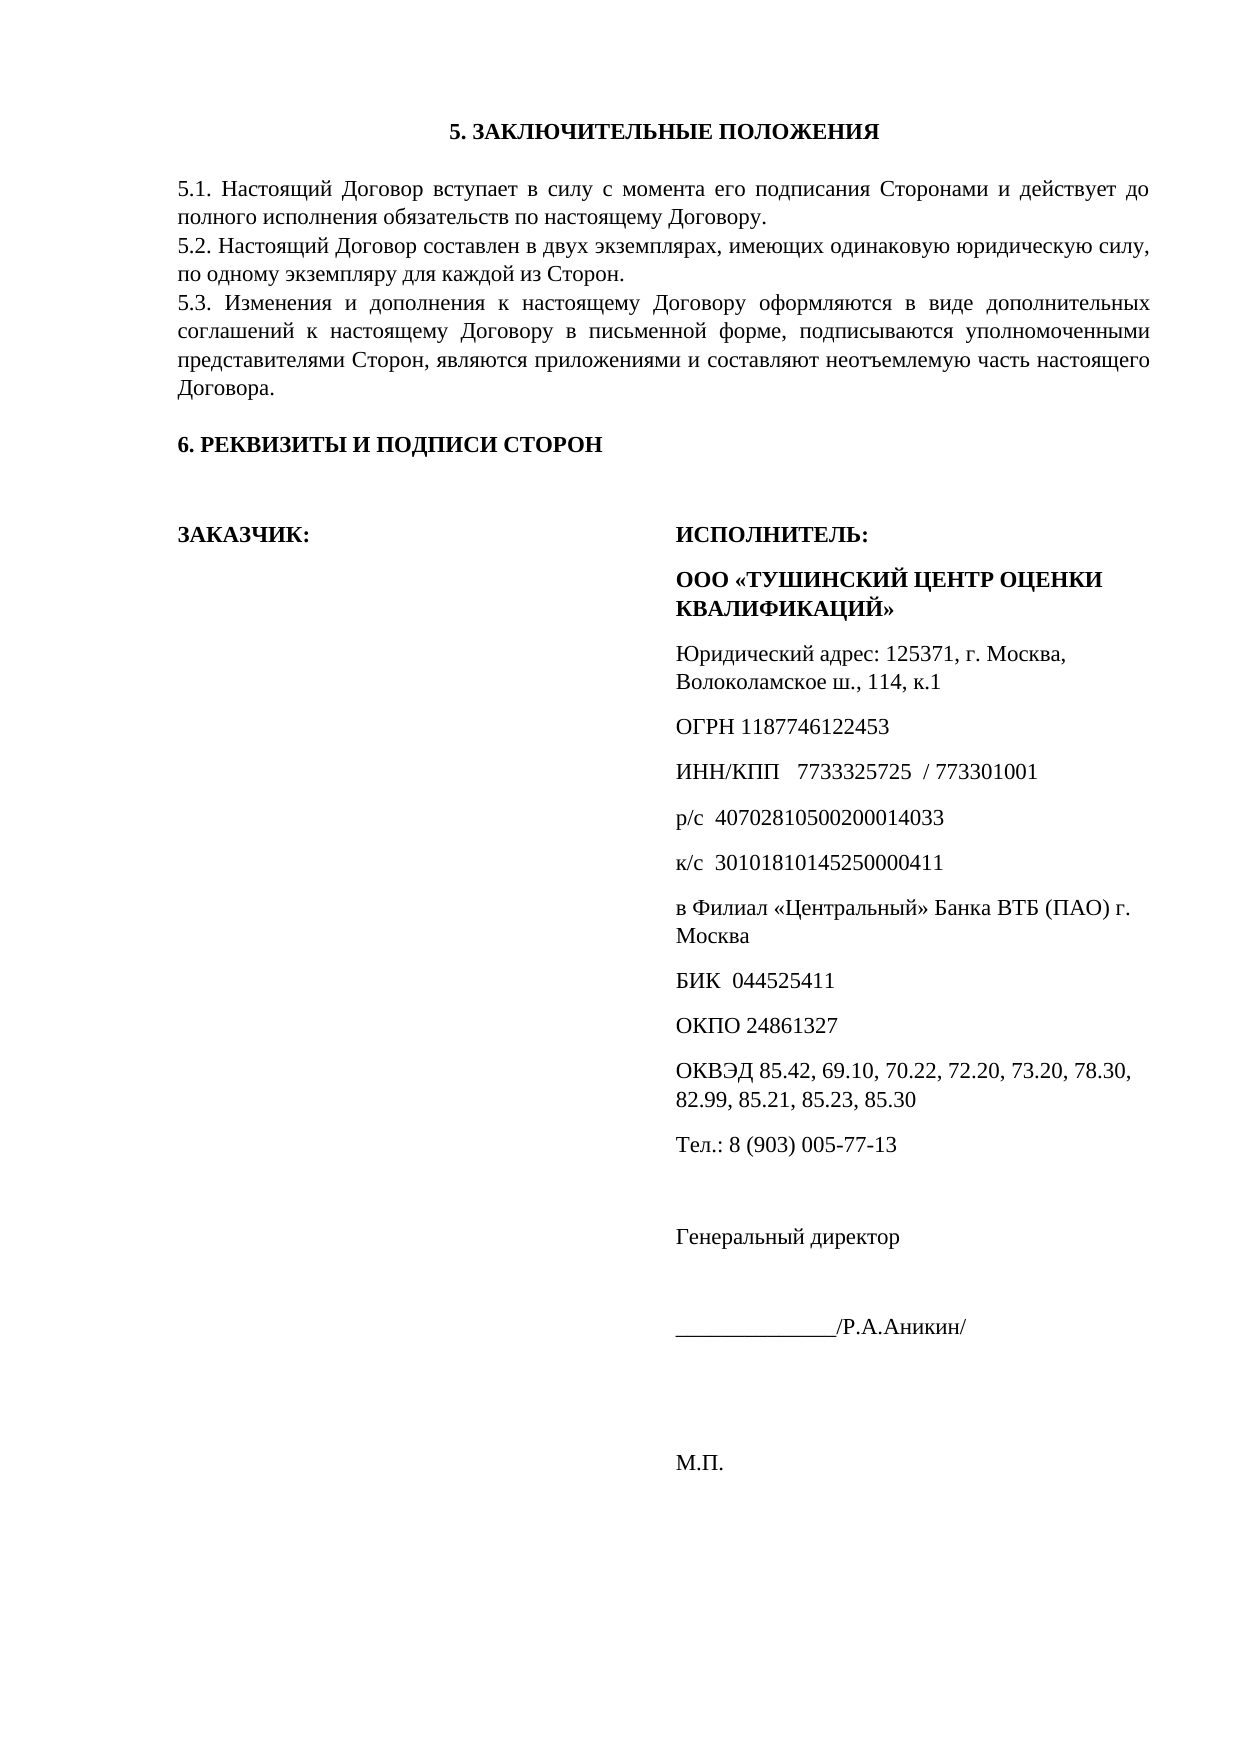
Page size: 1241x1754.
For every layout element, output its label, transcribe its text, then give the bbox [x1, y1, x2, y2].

text 6. РЕКВИЗИТЫ И ПОДПИСИ СТОРОН [177, 431, 1152, 457]
text 5.3. Изменения и дополнения к настоящему Договору оформляются в виде дополнительных соглашений к настоящему Договору в письменной форме, подписываются уполномоченными представителями Сторон, являются приложениями и составляют неотъемлемую часть настоящего Договора. [177, 289, 1152, 400]
table_header ЗАКАЗЧИК: [166, 521, 664, 1494]
text 5. ЗАКЛЮЧИТЕЛЬНЫЕ ПОЛОЖЕНИЯ [177, 118, 1152, 144]
text 5.1. Настоящий Договор вступает в силу с момента его подписания Сторонами и действует до полного исполнения обязательств по настоящему Договору. [177, 175, 1152, 230]
table_header ИСПОЛНИТЕЛЬ: ООО «ТУШИНСКИЙ ЦЕНТР ОЦЕНКИ КВАЛИФИКАЦИЙ» Юридический адрес: 125371, г. Москва, Волоколамское ш., 114, к.1 ОГРН 1187746122453 ИНН/КПП 7733325725 / 773301001 р/с 40702810500200014033 к/с 30101810145250000411 в Филиал «Центральный» Банка ВТБ (ПАО) г. Москва БИК 044525411 ОКПО 24861327 ОКВЭД 85.42, 69.10, 70.22, 72.20, 73.20, 78.30, 82.99, 85.21, 85.23, 85.30 Тел.: 8 (903) 005-77-13 Генеральный директор ______________/Р.А.Аникин/ М.П. [664, 521, 1163, 1494]
text 5.2. Настоящий Договор составлен в двух экземплярах, имеющих одинаковую юридическую силу, по одному экземпляру для каждой из Сторон. [177, 232, 1152, 287]
